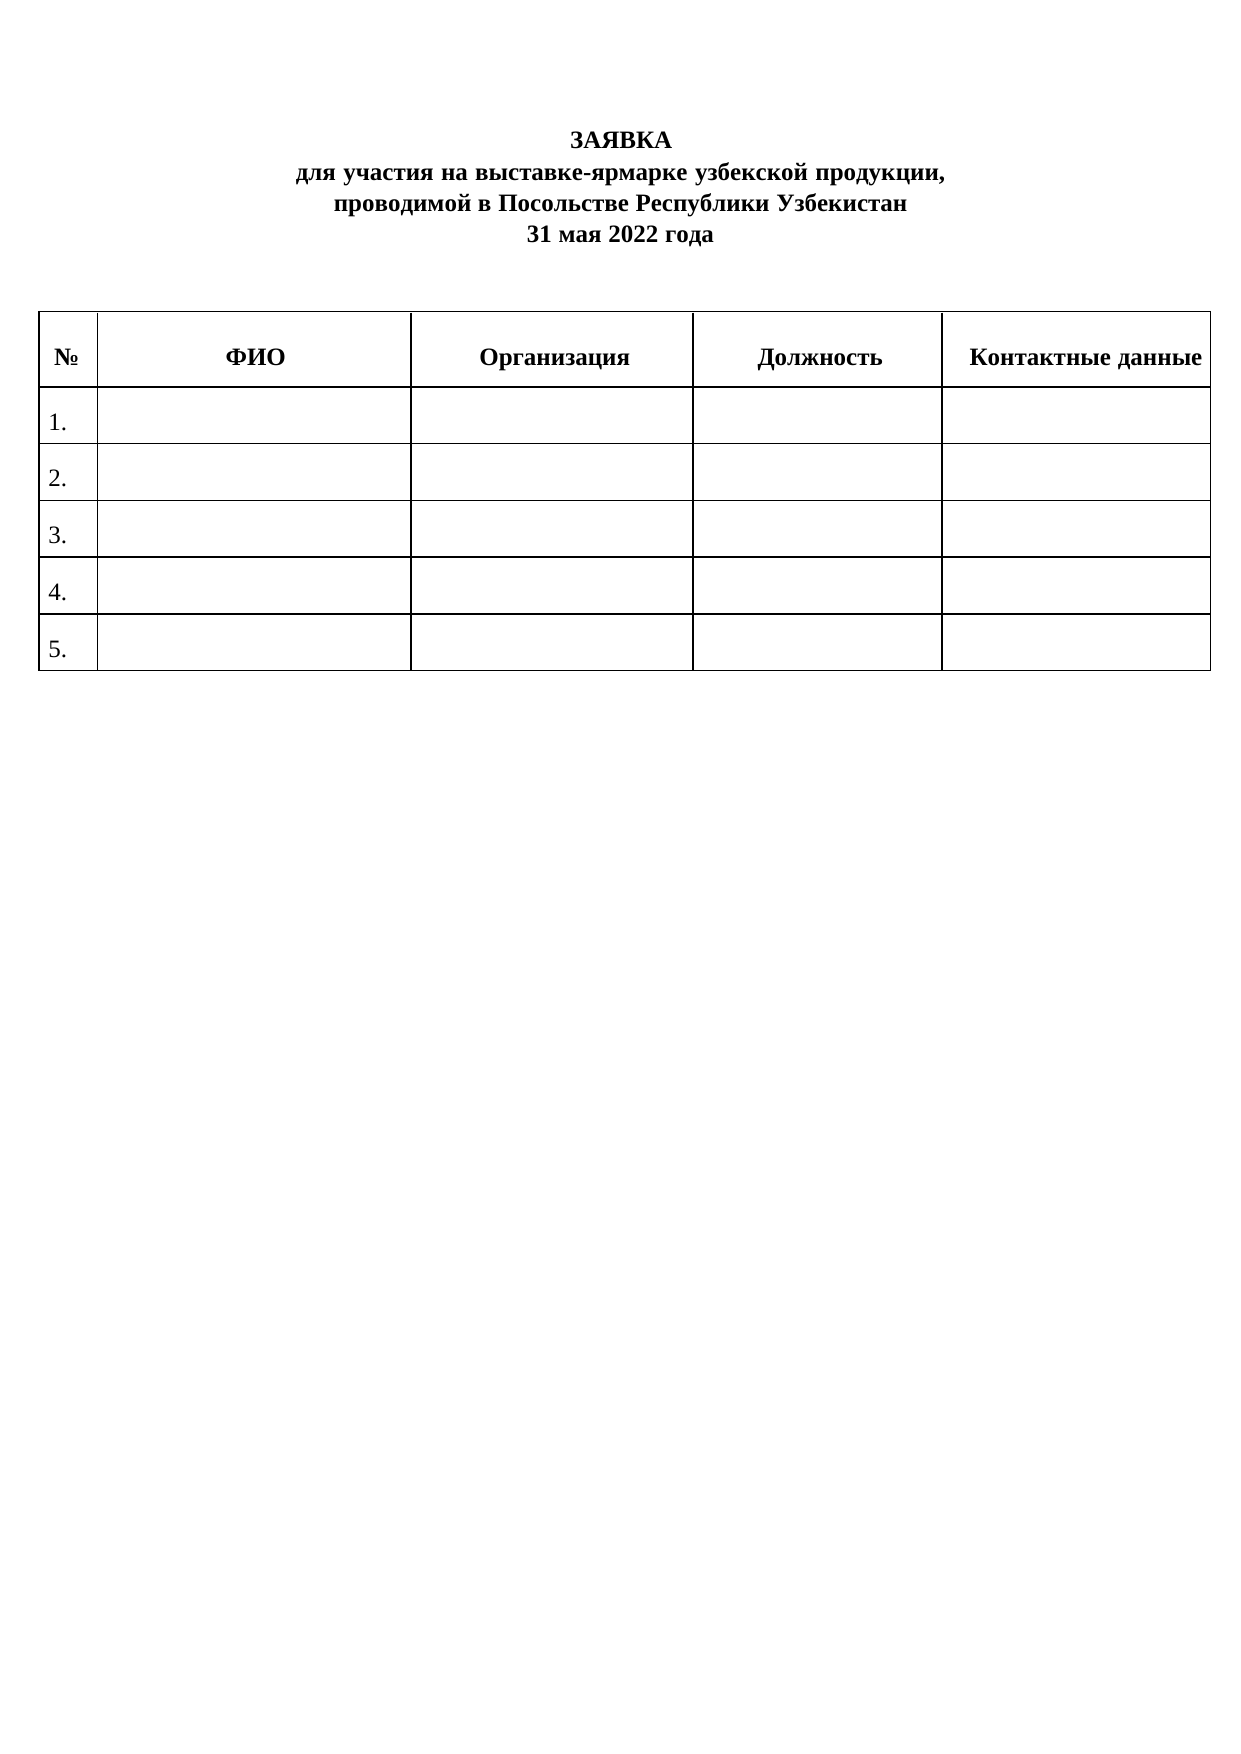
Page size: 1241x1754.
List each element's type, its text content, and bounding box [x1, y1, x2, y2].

table_cell [943, 615, 1210, 670]
table_cell [98, 388, 410, 443]
table_cell [694, 615, 941, 670]
table_cell [98, 444, 410, 499]
table_cell [943, 444, 1210, 499]
table_header ФИО [98, 312, 411, 386]
table_cell [40, 388, 97, 443]
table_header Организация [412, 312, 693, 386]
table_cell [40, 615, 97, 670]
table_cell [98, 615, 410, 670]
table_header Контактные данные [943, 312, 1210, 386]
table_cell [943, 558, 1210, 613]
text ЗАЯВКА [294, 126, 948, 154]
text для участия на выставке-ярмарке узбекской продукции, проводимой в Посольстве Республики Узбекистан [294, 157, 947, 217]
table_cell [412, 444, 692, 499]
table_cell [694, 444, 941, 499]
text 31 мая 2022 года [293, 219, 947, 248]
table_cell [694, 501, 941, 556]
table_cell [40, 444, 97, 499]
table_cell [412, 558, 692, 613]
table_cell [40, 558, 97, 613]
table_cell [412, 388, 692, 443]
table_cell [98, 501, 410, 556]
table_cell [694, 388, 941, 443]
table_header Должность [694, 312, 942, 386]
table_cell [40, 501, 97, 556]
table_cell [694, 558, 941, 613]
table_cell [943, 388, 1210, 443]
table_cell [412, 615, 692, 670]
table_cell [943, 501, 1210, 556]
table_header № [40, 312, 97, 386]
table_cell [412, 501, 692, 556]
table_cell [98, 558, 410, 613]
